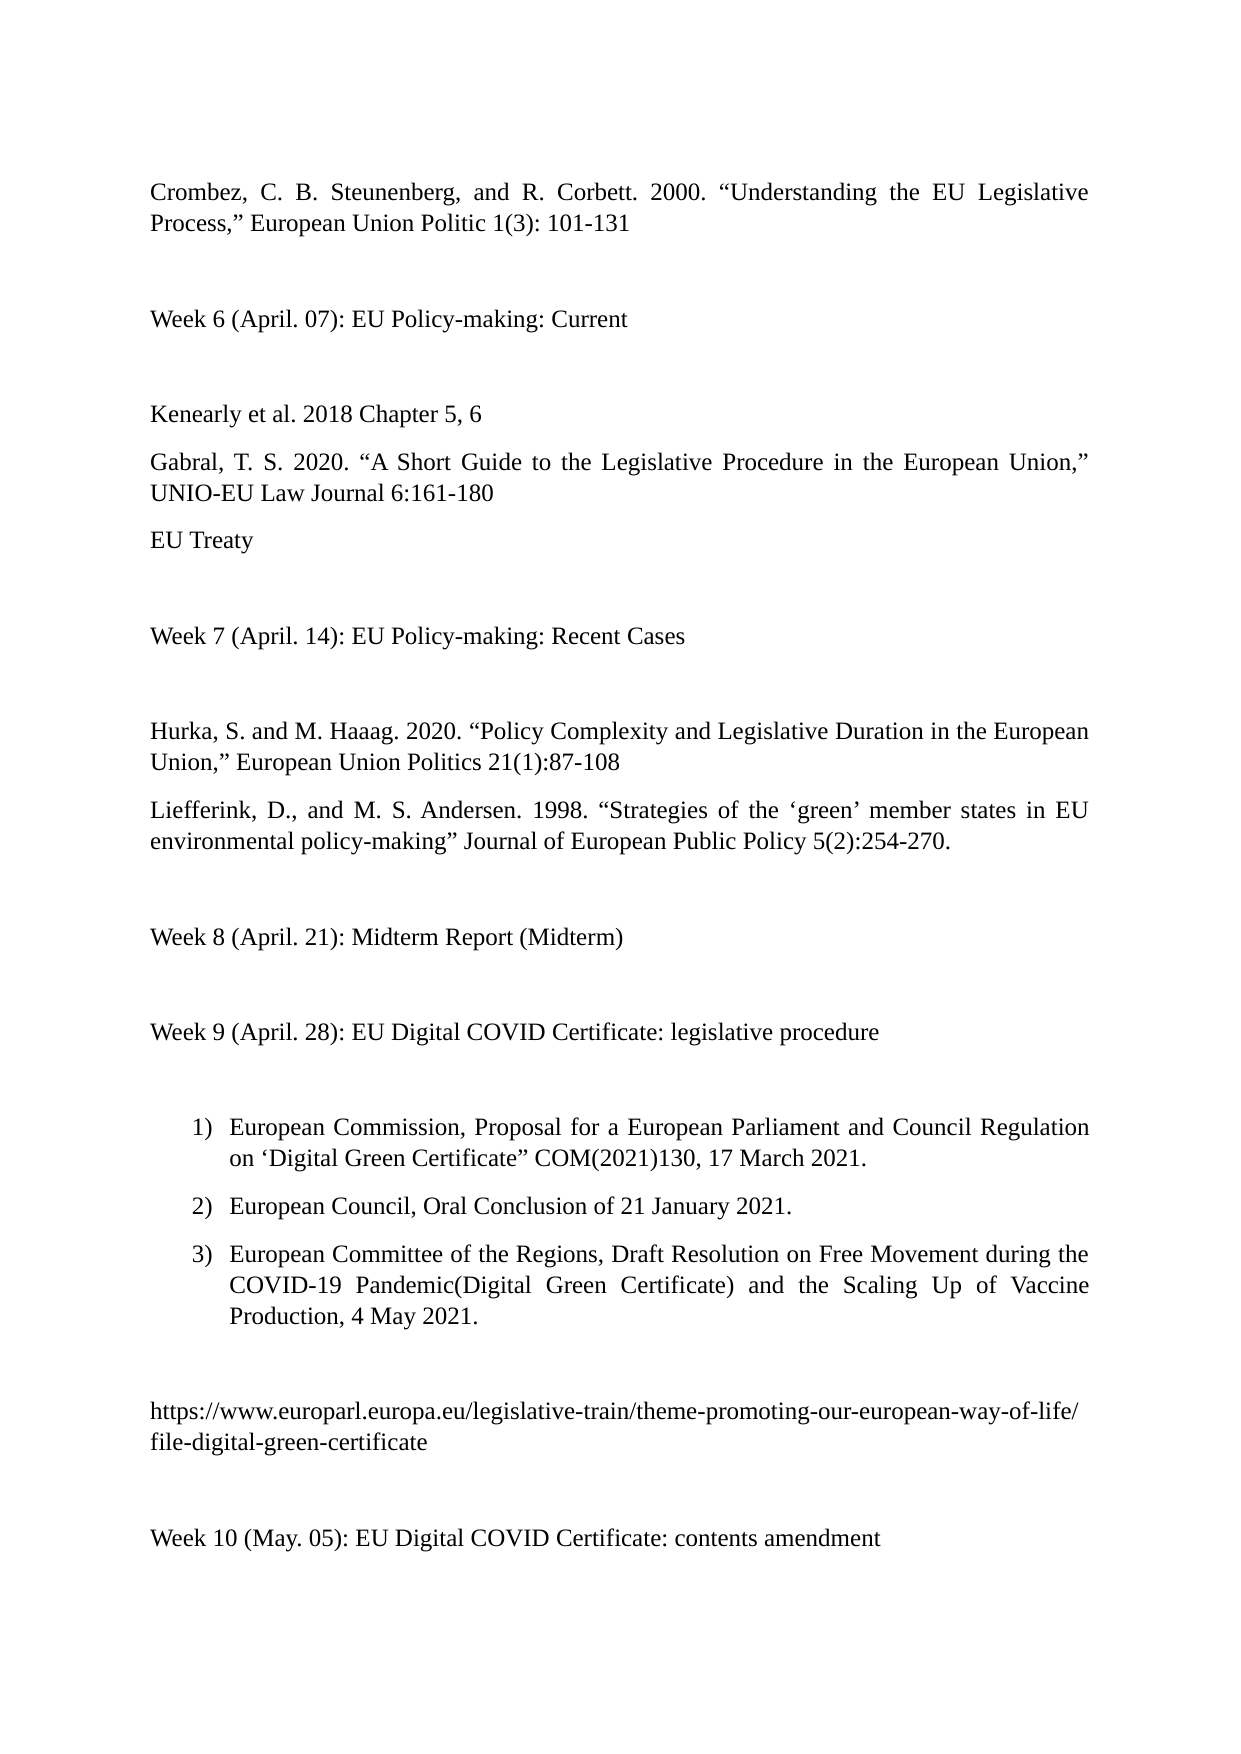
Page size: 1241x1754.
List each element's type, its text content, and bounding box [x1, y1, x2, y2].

text EU Treaty [150, 526, 1090, 554]
text https://www.europarl.europa.eu/legislative-train/theme-promoting-our-european-way-of-life/file-digital-green-certificate [150, 1396, 1090, 1456]
text Crombez, C. B. Steunenberg, and R. Corbett. 2000. “Understanding the EU Legislative Process,” European Union Politic 1(3): 101-131 [150, 177, 1090, 237]
text Kenearly et al. 2018 Chapter 5, 6 [150, 399, 1090, 428]
list European Commission, Proposal for a European Parliament and Council Regulation on ‘Digital Green Certificate” COM(2021)130, 17 March 2021. [192, 1112, 1090, 1172]
text Liefferink, D., and M. S. Andersen. 1998. “Strategies of the ‘green’ member states in EU environmental policy-making” Journal of European Public Policy 5(2):254-270. [150, 795, 1090, 855]
list European Council, Oral Conclusion of 21 January 2021. [192, 1191, 1090, 1220]
text Week 10 (May. 05): EU Digital COVID Certificate: contents amendment [150, 1523, 1090, 1552]
text Hurka, S. and M. Haaag. 2020. “Policy Complexity and Legislative Duration in the European Union,” European Union Politics 21(1):87-108 [150, 716, 1090, 776]
text Week 7 (April. 14): EU Policy-making: Recent Cases [150, 621, 1090, 650]
text Week 9 (April. 28): EU Digital COVID Certificate: legislative procedure [150, 1017, 1090, 1046]
list European Committee of the Regions, Draft Resolution on Free Movement during the COVID-19 Pandemic(Digital Green Certificate) and the Scaling Up of Vaccine Production, 4 May 2021. [192, 1239, 1090, 1330]
text Gabral, T. S. 2020. “A Short Guide to the Legislative Procedure in the European Union,” UNIO-EU Law Journal 6:161-180 [150, 447, 1090, 507]
text Week 6 (April. 07): EU Policy-making: Current [150, 304, 1090, 332]
text Week 8 (April. 21): Midterm Report (Midterm) [150, 922, 1090, 950]
